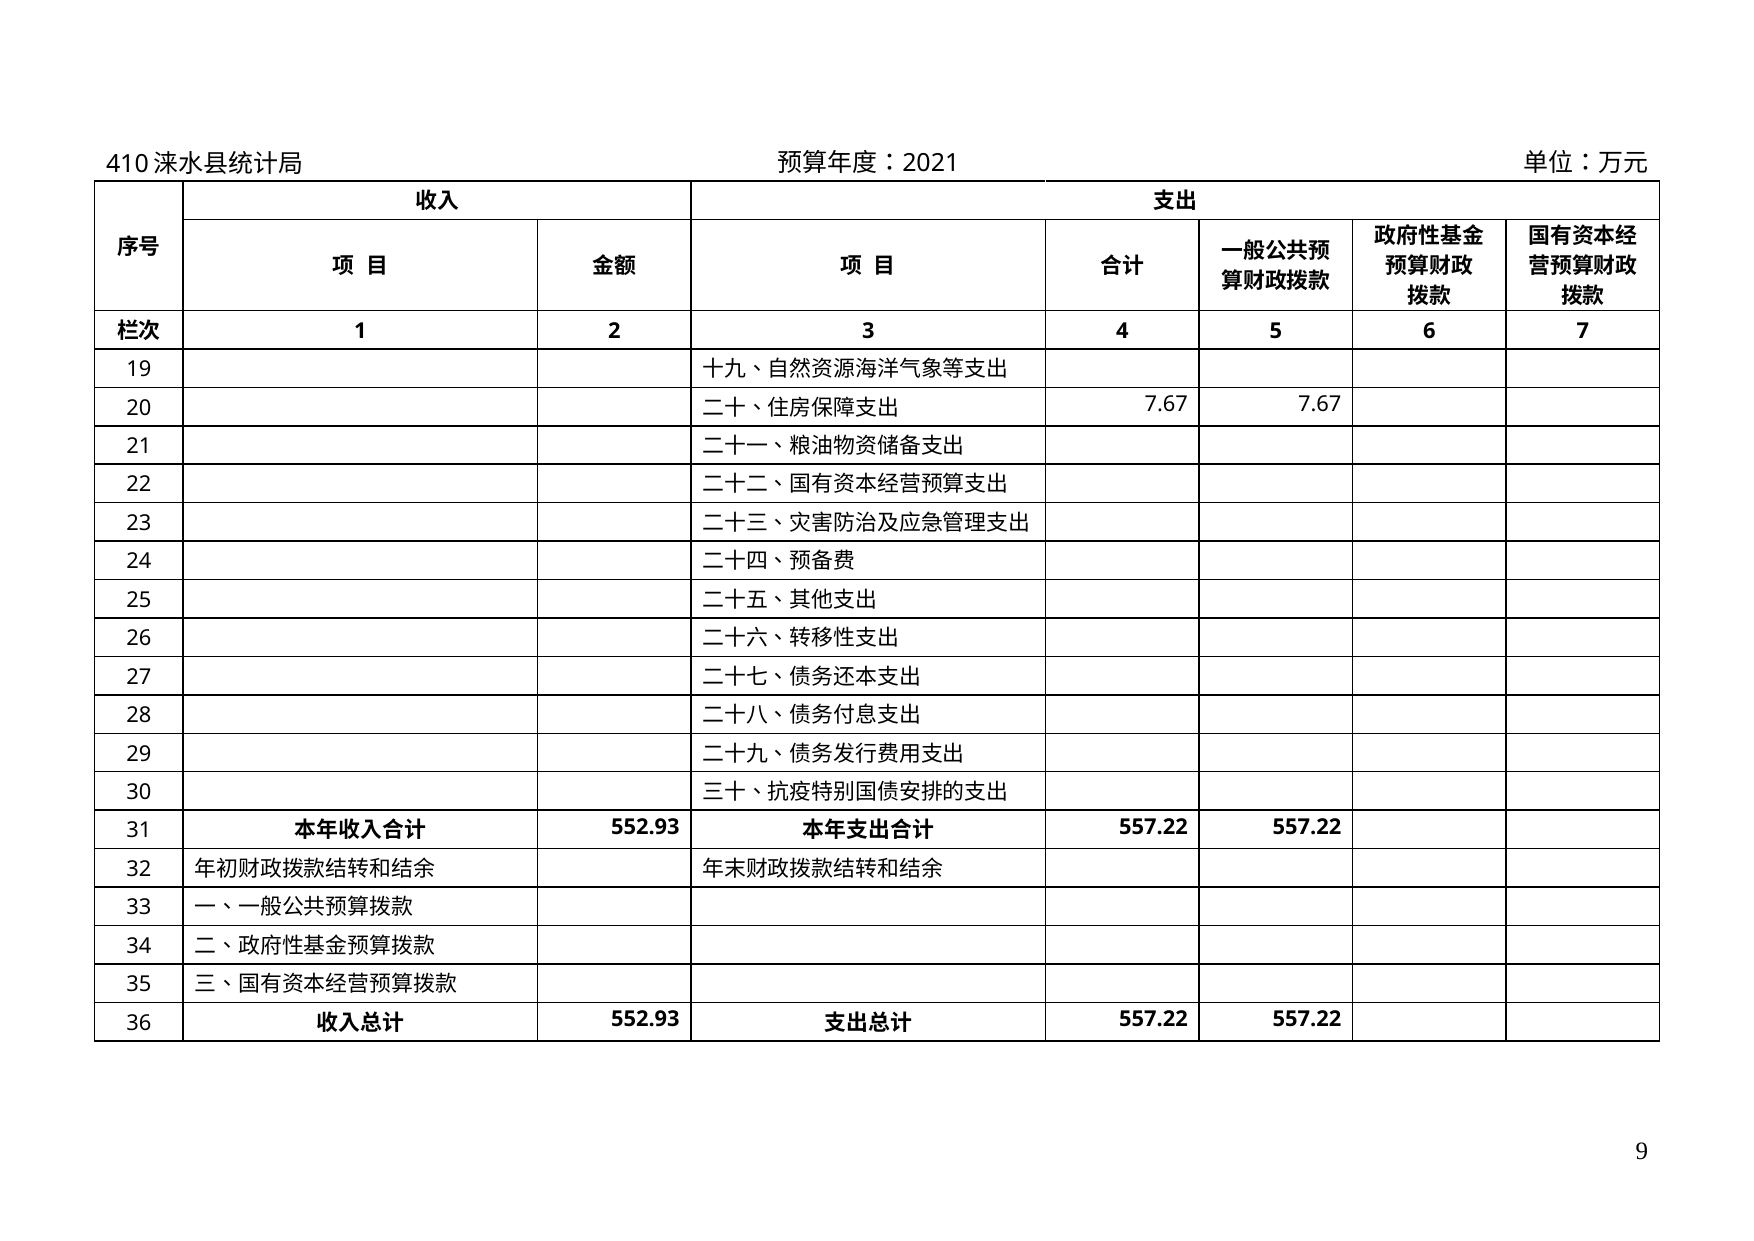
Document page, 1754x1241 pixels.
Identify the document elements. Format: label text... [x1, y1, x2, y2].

table_cell 19 [95, 350, 182, 386]
table_cell 31 [95, 811, 182, 848]
table_cell [1507, 1003, 1659, 1040]
table_cell [1046, 465, 1198, 502]
table_cell [1046, 350, 1198, 386]
table_cell [1507, 811, 1659, 848]
table_cell 26 [95, 619, 182, 656]
table_cell [184, 427, 537, 463]
table_cell [184, 503, 537, 540]
table_cell [1507, 888, 1659, 924]
table_cell [692, 888, 1045, 924]
table_cell 本年收入合计 [184, 811, 537, 848]
table_cell 三十、抗疫特别国债安排的支出 [692, 772, 1045, 809]
table_cell 552.93 [538, 811, 690, 848]
table_cell [1046, 580, 1198, 617]
table_cell [1200, 580, 1352, 617]
table_cell 22 [95, 465, 182, 502]
table_cell 552.93 [538, 1003, 690, 1040]
table_cell [1507, 926, 1659, 963]
table_cell 557.22 [1046, 1003, 1198, 1040]
table_cell 一、一般公共预算拨款 [184, 888, 537, 924]
table_cell 32 [95, 849, 182, 886]
table_cell 二、政府性基金预算拨款 [184, 926, 537, 963]
table_cell [1353, 427, 1505, 463]
table_cell 二十六、转移性支出 [692, 619, 1045, 656]
table_cell 28 [95, 696, 182, 732]
table_cell [1353, 1003, 1505, 1040]
table_cell [538, 696, 690, 732]
table_cell [1200, 849, 1352, 886]
table_cell [1353, 388, 1505, 425]
table_cell 本年支出合计 [692, 811, 1045, 848]
table_cell [1200, 427, 1352, 463]
table_cell 序号 [95, 182, 182, 309]
table_cell 二十二、国有资本经营预算支出 [692, 465, 1045, 502]
table_cell 36 [95, 1003, 182, 1040]
table_cell [1046, 734, 1198, 771]
table_cell [538, 772, 690, 809]
table_cell [1353, 542, 1505, 579]
table_cell 2 [538, 311, 690, 348]
table_cell [184, 465, 537, 502]
table_cell 3 [692, 311, 1045, 348]
table_header 单位：万元 [1046, 143, 1659, 180]
table_cell [1046, 542, 1198, 579]
table_cell 二十、住房保障支出 [692, 388, 1045, 425]
table_cell [1507, 619, 1659, 656]
table_cell [1507, 734, 1659, 771]
table_cell [1046, 849, 1198, 886]
table_cell [1200, 772, 1352, 809]
table_cell 7 [1507, 311, 1659, 348]
table_cell 25 [95, 580, 182, 617]
table_cell 557.22 [1200, 1003, 1352, 1040]
table_cell [1046, 427, 1198, 463]
table_cell [184, 350, 537, 386]
table_cell [1046, 657, 1198, 694]
table_cell [184, 542, 537, 579]
table_cell [538, 926, 690, 963]
table_cell 4 [1046, 311, 1198, 348]
table_cell [1353, 696, 1505, 732]
table_cell [538, 965, 690, 1001]
table_cell 国有资本经营预算财政拨款 [1507, 220, 1659, 309]
table_cell [1200, 657, 1352, 694]
table_cell [184, 580, 537, 617]
table_cell [1200, 542, 1352, 579]
table_cell 24 [95, 542, 182, 579]
table_cell [538, 350, 690, 386]
table_cell 合计 [1046, 220, 1198, 309]
table_cell [1507, 503, 1659, 540]
table_cell 支出 [692, 182, 1659, 219]
table_cell [1507, 388, 1659, 425]
table_cell [1353, 849, 1505, 886]
table_cell [1046, 888, 1198, 924]
table_cell [538, 580, 690, 617]
table_cell [538, 888, 690, 924]
table_cell [1507, 580, 1659, 617]
table_cell [1353, 503, 1505, 540]
table_cell [1353, 580, 1505, 617]
table_cell [1507, 350, 1659, 386]
table_cell [1507, 849, 1659, 886]
table_cell 二十三、灾害防治及应急管理支出 [692, 503, 1045, 540]
table_cell [1353, 888, 1505, 924]
table_cell [1353, 465, 1505, 502]
table_cell 557.22 [1200, 811, 1352, 848]
table_cell [184, 772, 537, 809]
table_cell 7.67 [1200, 388, 1352, 425]
table_cell [1353, 350, 1505, 386]
table_cell [692, 926, 1045, 963]
table_cell [538, 465, 690, 502]
table_cell 二十八、债务付息支出 [692, 696, 1045, 732]
table_cell 三、国有资本经营预算拨款 [184, 965, 537, 1001]
table_cell [1200, 619, 1352, 656]
table_cell [1353, 965, 1505, 1001]
table_cell 二十七、债务还本支出 [692, 657, 1045, 694]
table_cell 7.67 [1046, 388, 1198, 425]
table_cell [1046, 696, 1198, 732]
table_cell [1353, 811, 1505, 848]
table_cell [184, 619, 537, 656]
table_cell [538, 542, 690, 579]
table_cell [538, 503, 690, 540]
table_cell 23 [95, 503, 182, 540]
table_cell [1507, 657, 1659, 694]
table_cell [1507, 965, 1659, 1001]
table_cell [538, 619, 690, 656]
table_cell [1507, 427, 1659, 463]
table_cell [184, 696, 537, 732]
table_cell [1046, 619, 1198, 656]
table_cell 一般公共预算财政拨款 [1200, 220, 1352, 309]
table_cell 二十一、粮油物资储备支出 [692, 427, 1045, 463]
table_cell 金额 [538, 220, 690, 309]
table_cell 29 [95, 734, 182, 771]
table_cell [1200, 926, 1352, 963]
table_cell [184, 657, 537, 694]
table_cell [1507, 696, 1659, 732]
table_cell 二十四、预备费 [692, 542, 1045, 579]
table_cell [1200, 734, 1352, 771]
table_cell 21 [95, 427, 182, 463]
table_cell 二十九、债务发行费用支出 [692, 734, 1045, 771]
table_cell 项 目 [692, 220, 1045, 309]
table_cell 十九、自然资源海洋气象等支出 [692, 350, 1045, 386]
table_cell [1200, 503, 1352, 540]
table_cell 收入 [184, 182, 690, 219]
table_header 410涞水县统计局 [95, 143, 690, 180]
table_cell 5 [1200, 311, 1352, 348]
table_cell 收入总计 [184, 1003, 537, 1040]
table_cell [184, 388, 537, 425]
table_cell [1046, 965, 1198, 1001]
table_cell [1046, 503, 1198, 540]
table_cell [1046, 772, 1198, 809]
table_cell [538, 427, 690, 463]
table_cell [1353, 657, 1505, 694]
table_cell [692, 965, 1045, 1001]
table_cell [1507, 772, 1659, 809]
table_cell 1 [184, 311, 537, 348]
table_cell 支出总计 [692, 1003, 1045, 1040]
table_cell 二十五、其他支出 [692, 580, 1045, 617]
table_cell [1200, 696, 1352, 732]
table_cell 34 [95, 926, 182, 963]
table_cell 项 目 [184, 220, 537, 309]
table_cell 6 [1353, 311, 1505, 348]
table_cell [538, 388, 690, 425]
table_cell [1200, 350, 1352, 386]
table_cell [1200, 465, 1352, 502]
table_cell [1507, 465, 1659, 502]
table_cell 557.22 [1046, 811, 1198, 848]
table_cell 27 [95, 657, 182, 694]
table_cell [1353, 734, 1505, 771]
table_cell 政府性基金预算财政 拨款 [1353, 220, 1505, 309]
table_cell [184, 734, 537, 771]
table_cell [1353, 926, 1505, 963]
table_cell [538, 849, 690, 886]
table_header 预算年度：2021 [692, 143, 1045, 180]
table_cell 35 [95, 965, 182, 1001]
table_cell [1200, 965, 1352, 1001]
table_cell 年初财政拨款结转和结余 [184, 849, 537, 886]
table_cell [1507, 542, 1659, 579]
table_cell [1353, 619, 1505, 656]
table_cell 33 [95, 888, 182, 924]
table_cell 年末财政拨款结转和结余 [692, 849, 1045, 886]
table_cell [538, 734, 690, 771]
table_cell 栏次 [95, 311, 182, 348]
table_cell [1046, 926, 1198, 963]
table_cell 20 [95, 388, 182, 425]
table_cell [1353, 772, 1505, 809]
table_cell [538, 657, 690, 694]
table_cell [1200, 888, 1352, 924]
table_cell 30 [95, 772, 182, 809]
